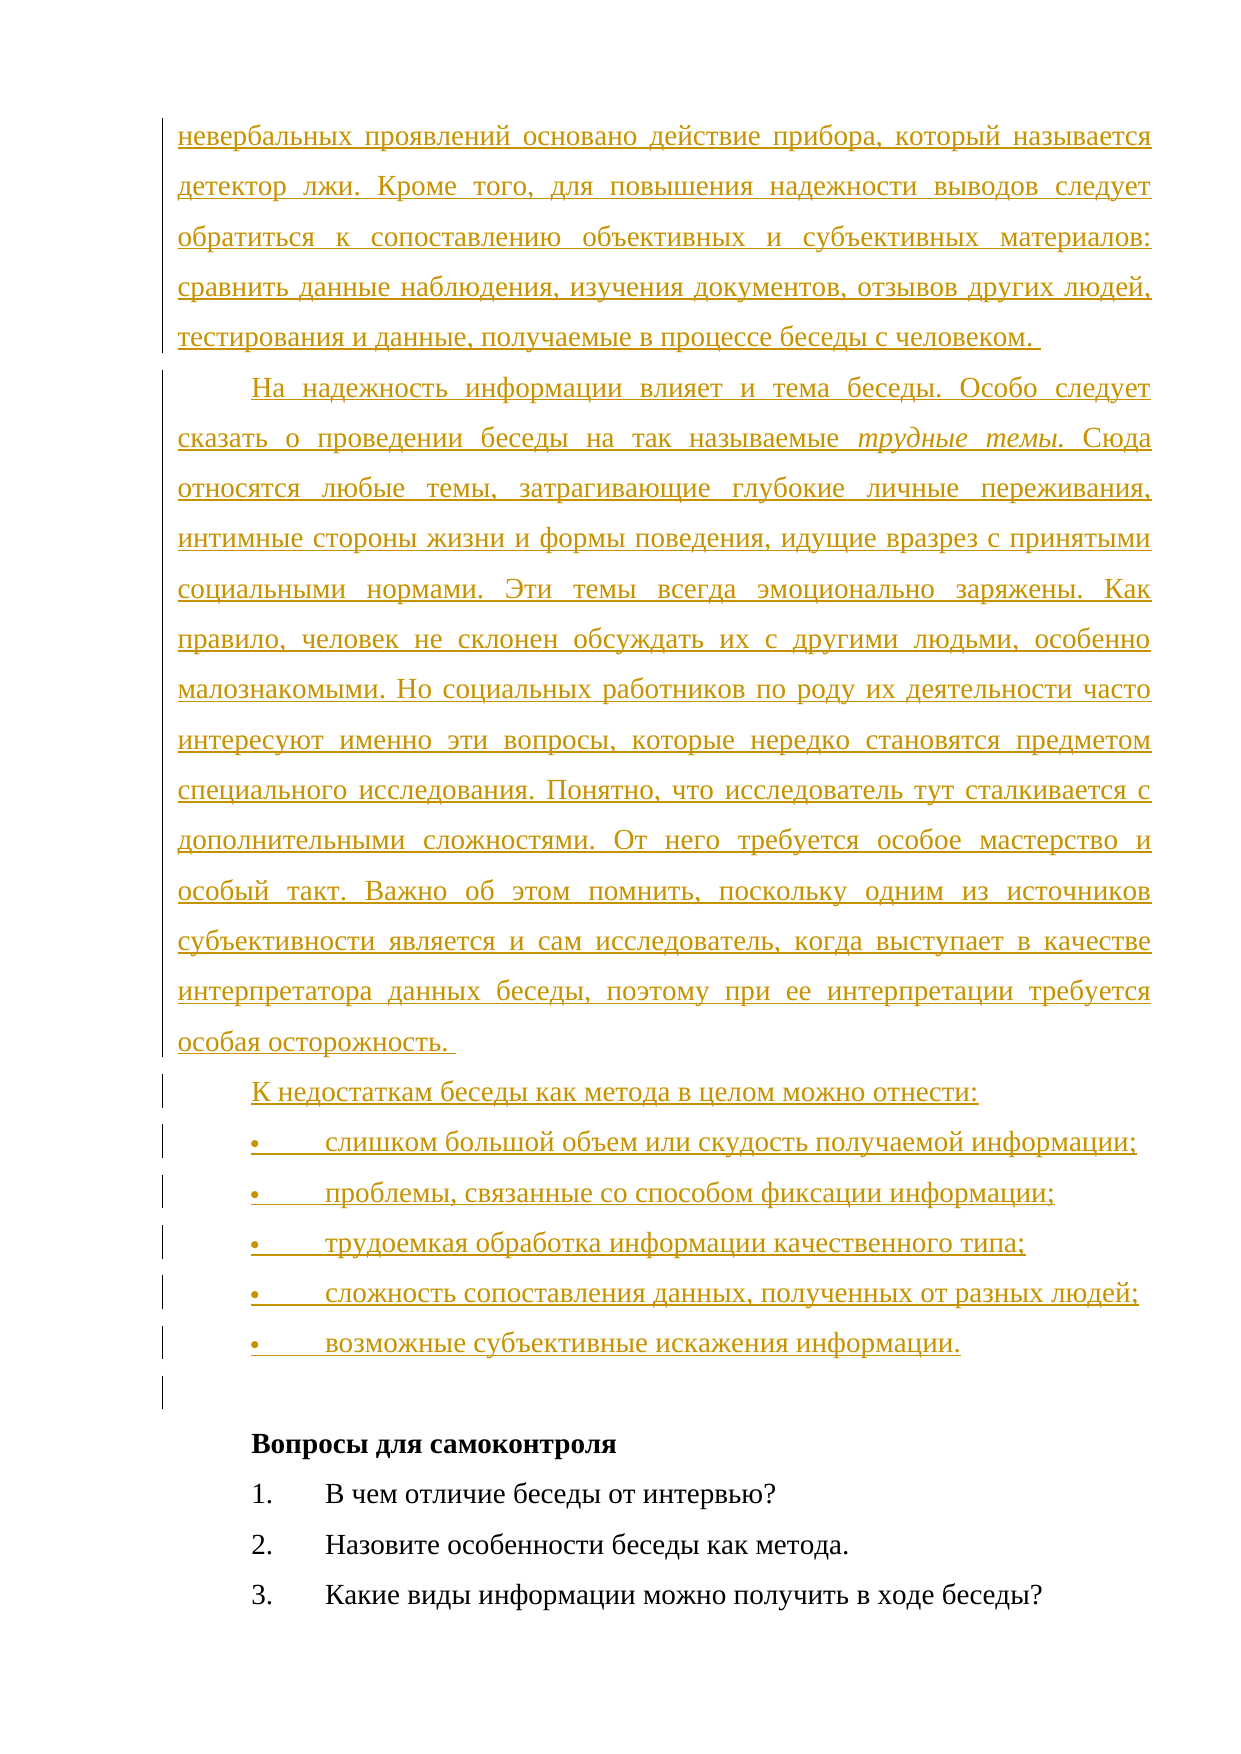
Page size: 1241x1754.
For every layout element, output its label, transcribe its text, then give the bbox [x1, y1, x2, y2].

subtitle Вопросы для самоконтроля [177, 1426, 1152, 1460]
list Назовите особенности беседы как метода. [177, 1527, 1152, 1560]
list В чем отличие беседы от интервью? [177, 1477, 1152, 1510]
list Какие виды информации можно получить в ходе беседы? [177, 1577, 1152, 1611]
